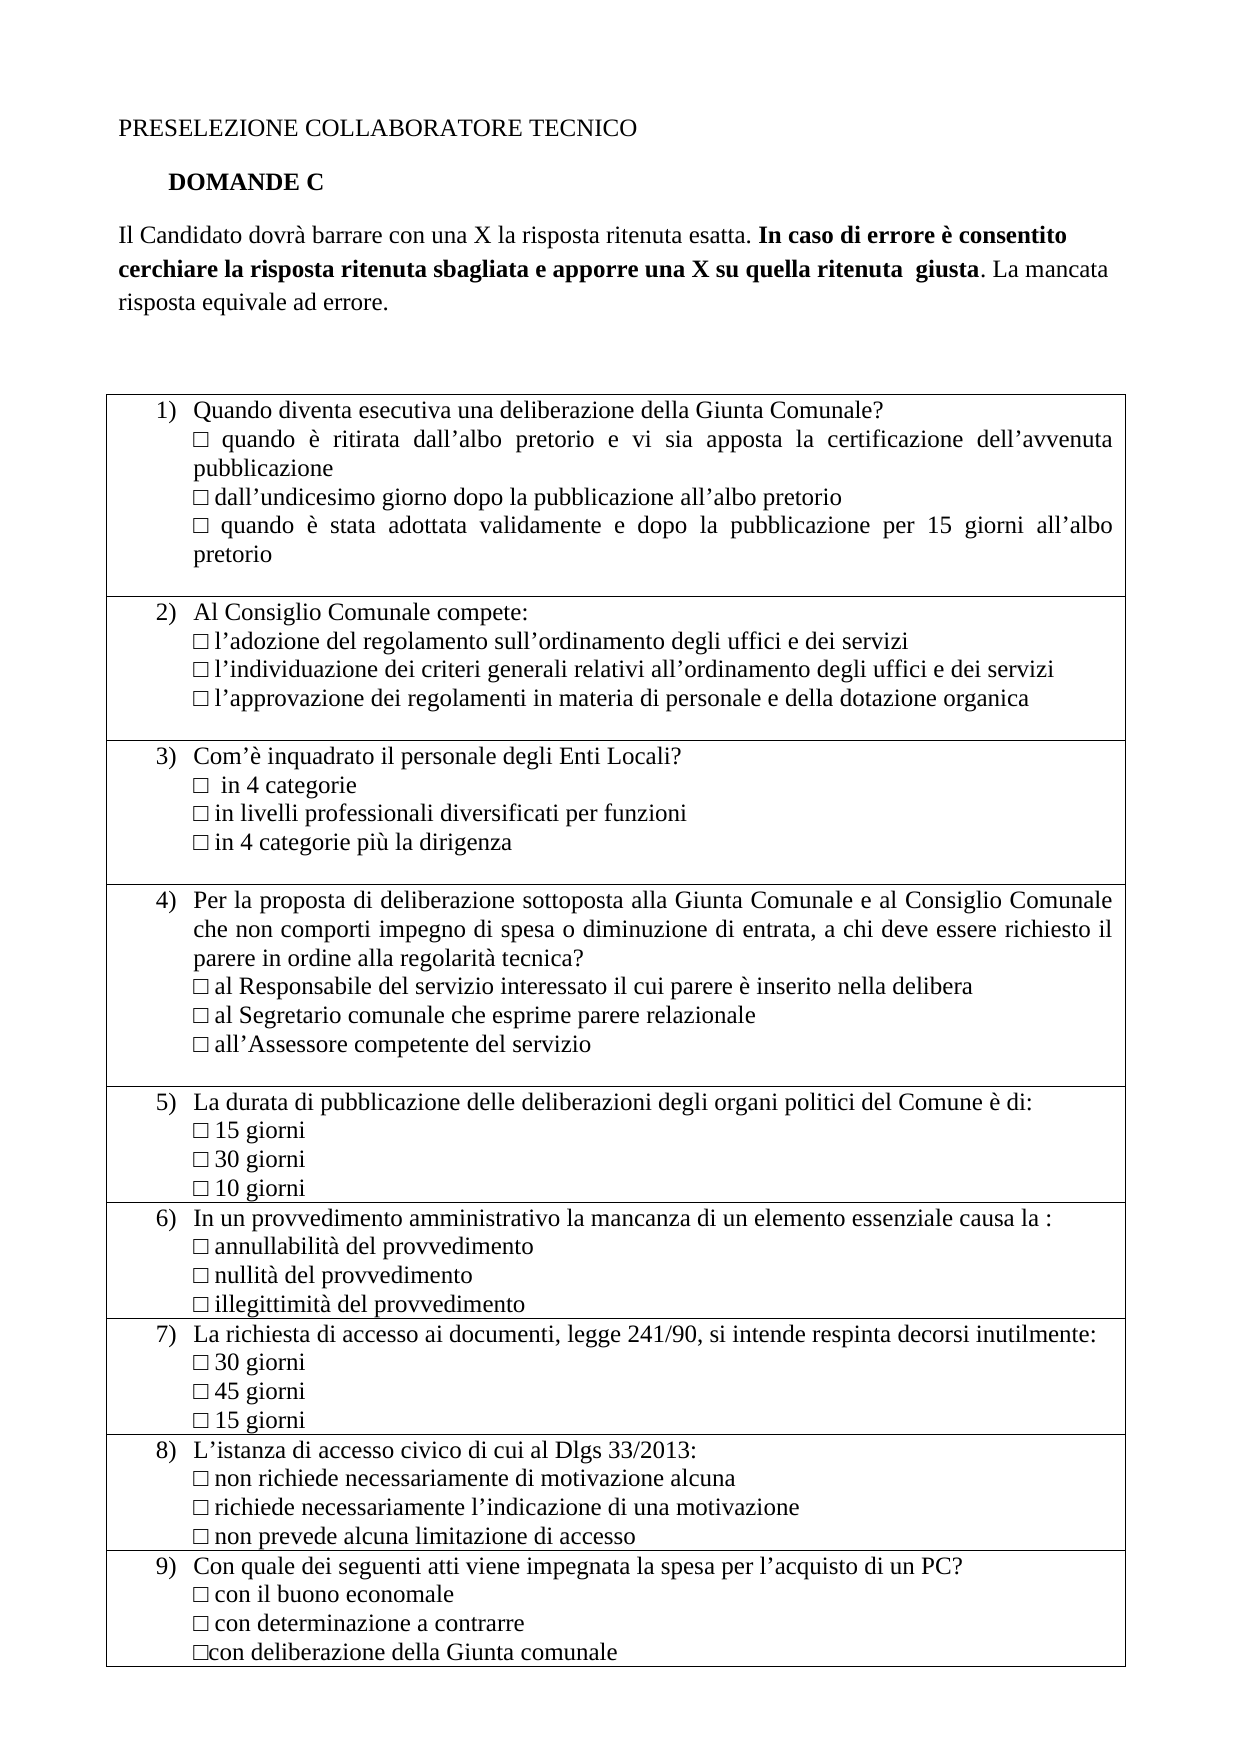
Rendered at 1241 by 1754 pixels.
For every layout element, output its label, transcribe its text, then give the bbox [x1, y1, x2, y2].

table_cell Con quale dei seguenti atti viene impegnata la spesa per l’acquisto di un PC? □ con il buono economale □ con determinazione a contrarre □con deliberazione della Giunta comunale [107, 1551, 1125, 1666]
text PRESELEZIONE COLLABORATORE TECNICO [118, 113, 1122, 142]
text DOMANDE C [118, 167, 1122, 196]
text Il Candidato dovrà barrare con una X la risposta ritenuta esatta. In caso di errore è consentito cerchiare la risposta ritenuta sbagliata e apporre una X su quella ritenuta giusta. La mancata risposta equivale ad errore. [118, 221, 1122, 315]
table_cell Com’è inquadrato il personale degli Enti Locali? □ in 4 categorie □ in livelli professionali diversificati per funzioni □ in 4 categorie più la dirigenza [107, 741, 1125, 884]
table_header Quando diventa esecutiva una deliberazione della Giunta Comunale? □ quando è ritirata dall’albo pretorio e vi sia apposta la certificazione dell’avvenuta pubblicazione □ dall’undicesimo giorno dopo la pubblicazione all’albo pretorio □ quando è stata adottata validamente e dopo la pubblicazione per 15 giorni all’albo pretorio [107, 395, 1125, 596]
table_cell La richiesta di accesso ai documenti, legge 241/90, si intende respinta decorsi inutilmente: □ 30 giorni □ 45 giorni □ 15 giorni [107, 1319, 1125, 1434]
table_cell La durata di pubblicazione delle deliberazioni degli organi politici del Comune è di: □ 15 giorni □ 30 giorni □ 10 giorni [107, 1087, 1125, 1202]
table_cell In un provvedimento amministrativo la mancanza di un elemento essenziale causa la : □ annullabilità del provvedimento □ nullità del provvedimento □ illegittimità del provvedimento [107, 1203, 1125, 1318]
table_cell Al Consiglio Comunale compete: □ l’adozione del regolamento sull’ordinamento degli uffici e dei servizi □ l’individuazione dei criteri generali relativi all’ordinamento degli uffici e dei servizi □ l’approvazione dei regolamenti in materia di personale e della dotazione organica [107, 597, 1125, 740]
table_cell Per la proposta di deliberazione sottoposta alla Giunta Comunale e al Consiglio Comunale che non comporti impegno di spesa o diminuzione di entrata, a chi deve essere richiesto il parere in ordine alla regolarità tecnica? □ al Responsabile del servizio interessato il cui parere è inserito nella delibera □ al Segretario comunale che esprime parere relazionale □ all’Assessore competente del servizio [107, 885, 1125, 1086]
table_cell L’istanza di accesso civico di cui al Dlgs 33/2013: □ non richiede necessariamente di motivazione alcuna □ richiede necessariamente l’indicazione di una motivazione □ non prevede alcuna limitazione di accesso [107, 1435, 1125, 1550]
